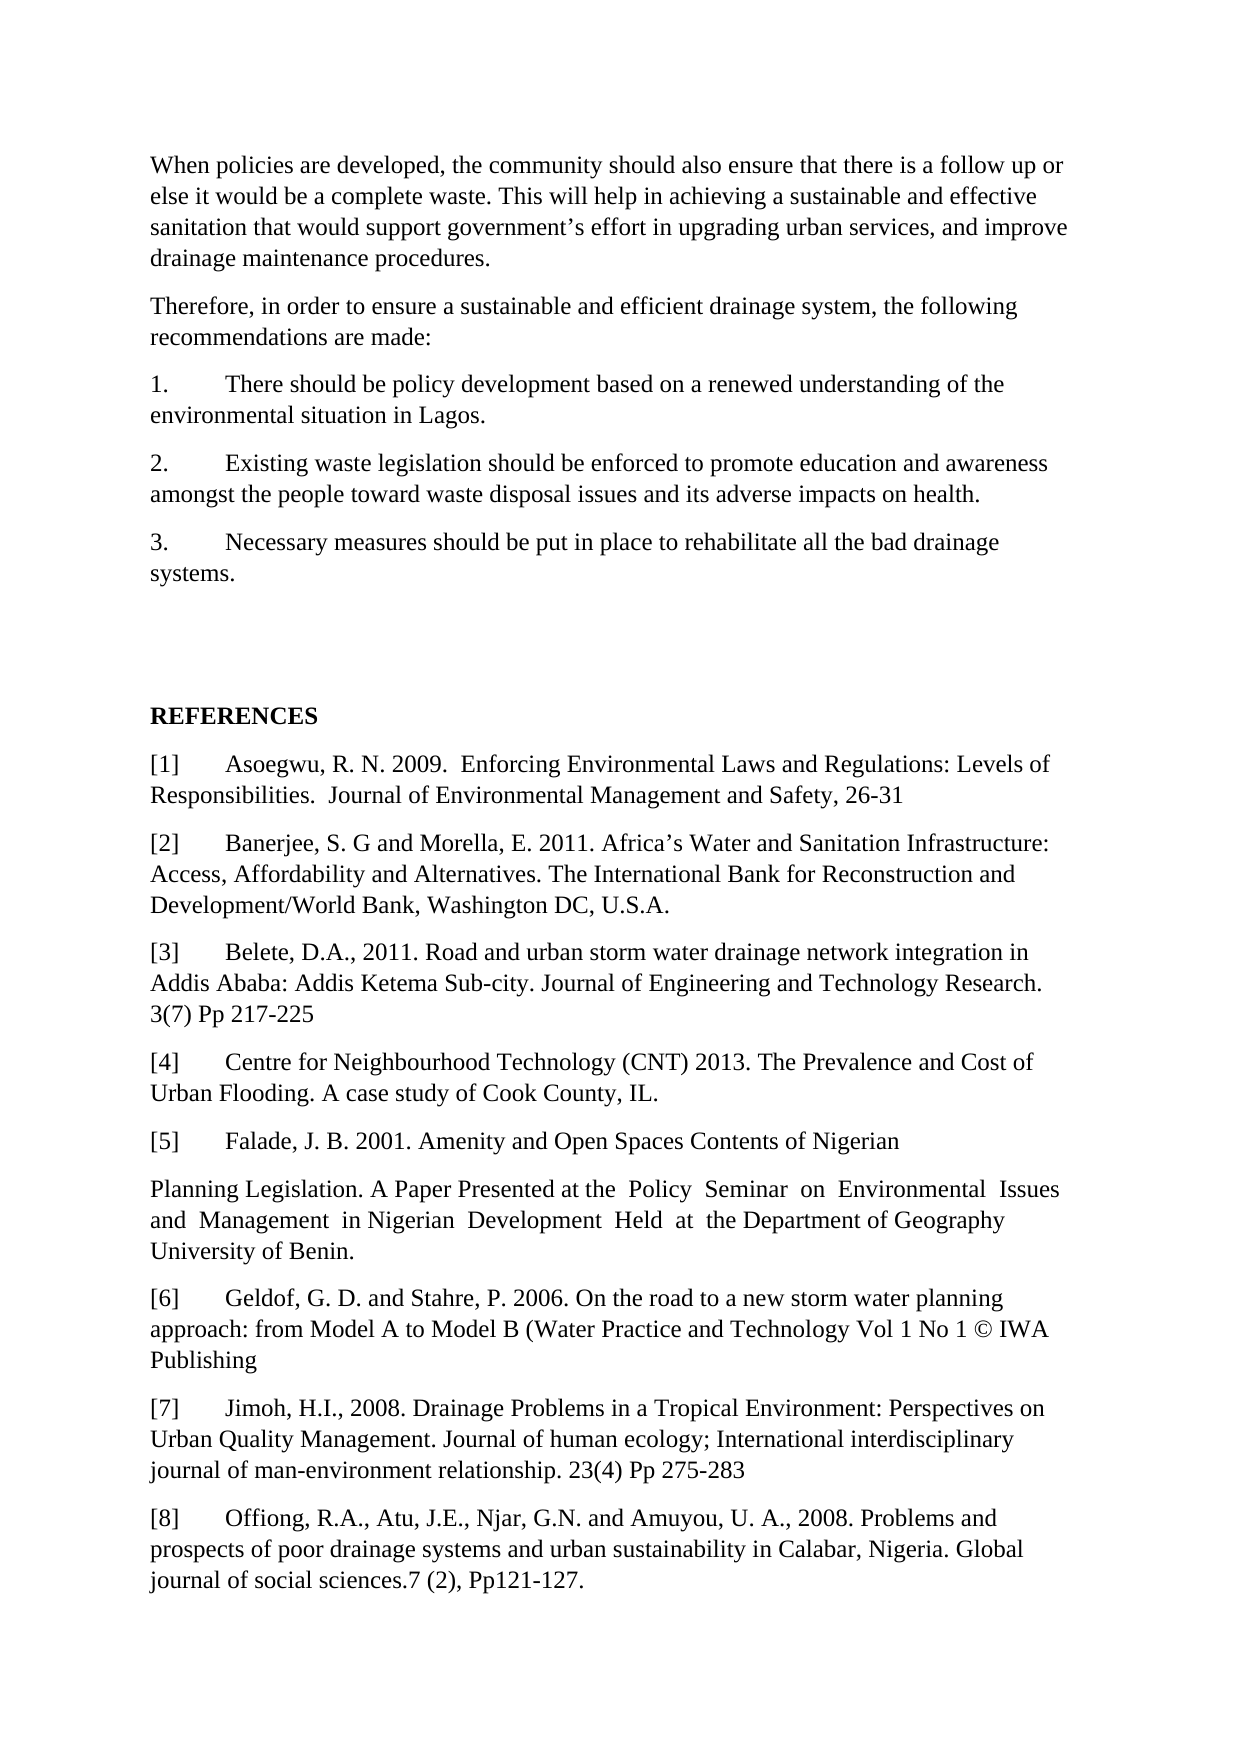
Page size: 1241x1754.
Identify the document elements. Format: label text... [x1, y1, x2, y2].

text REFERENCES [150, 701, 1090, 730]
text [7] Jimoh, H.I., 2008. Drainage Problems in a Tropical Environment: Perspectives on Urban Quality Management. Journal of human ecology; International interdisciplinary journal of man-environment relationship. 23(4) Pp 275-283 [150, 1393, 1090, 1484]
text 2. Existing waste legislation should be enforced to promote education and awareness amongst the people toward waste disposal issues and its adverse impacts on health. [150, 448, 1090, 508]
text When policies are developed, the community should also ensure that there is a follow up or else it would be a complete waste. This will help in achieving a sustainable and effective sanitation that would support government’s effort in upgrading urban services, and improve drainage maintenance procedures. [150, 150, 1090, 272]
text [6] Geldof, G. D. and Stahre, P. 2006. On the road to a new storm water planning approach: from Model A to Model B (Water Practice and Technology Vol 1 No 1 © IWA Publishing [150, 1283, 1090, 1374]
text Planning Legislation. A Paper Presented at the Policy Seminar on Environmental Issues and Management in Nigerian Development Held at the Department of Geography University of Benin. [150, 1174, 1090, 1264]
text Therefore, in order to ensure a sustainable and efficient drainage system, the following recommendations are made: [150, 291, 1090, 351]
text 1. There should be policy development based on a renewed understanding of the environmental situation in Lagos. [150, 369, 1090, 429]
text 3. Necessary measures should be put in place to rehabilitate all the bad drainage systems. [150, 527, 1090, 587]
text [1] Asoegwu, R. N. 2009. Enforcing Environmental Laws and Regulations: Levels of Responsibilities. Journal of Environmental Management and Safety, 26-31 [150, 749, 1090, 809]
text [8] Offiong, R.A., Atu, J.E., Njar, G.N. and Amuyou, U. A., 2008. Problems and prospects of poor drainage systems and urban sustainability in Calabar, Nigeria. Global journal of social sciences.7 (2), Pp121-127. [150, 1503, 1090, 1594]
text [2] Banerjee, S. G and Morella, E. 2011. Africa’s Water and Sanitation Infrastructure: Access, Affordability and Alternatives. The International Bank for Reconstruction and Development/World Bank, Washington DC, U.S.A. [150, 828, 1090, 918]
text [4] Centre for Neighbourhood Technology (CNT) 2013. The Prevalence and Cost of Urban Flooding. A case study of Cook County, IL. [150, 1047, 1090, 1107]
text [3] Belete, D.A., 2011. Road and urban storm water drainage network integration in Addis Ababa: Addis Ketema Sub-city. Journal of Engineering and Technology Research. 3(7) Pp 217-225 [150, 937, 1090, 1028]
text [5] Falade, J. B. 2001. Amenity and Open Spaces Contents of Nigerian [150, 1126, 1090, 1155]
